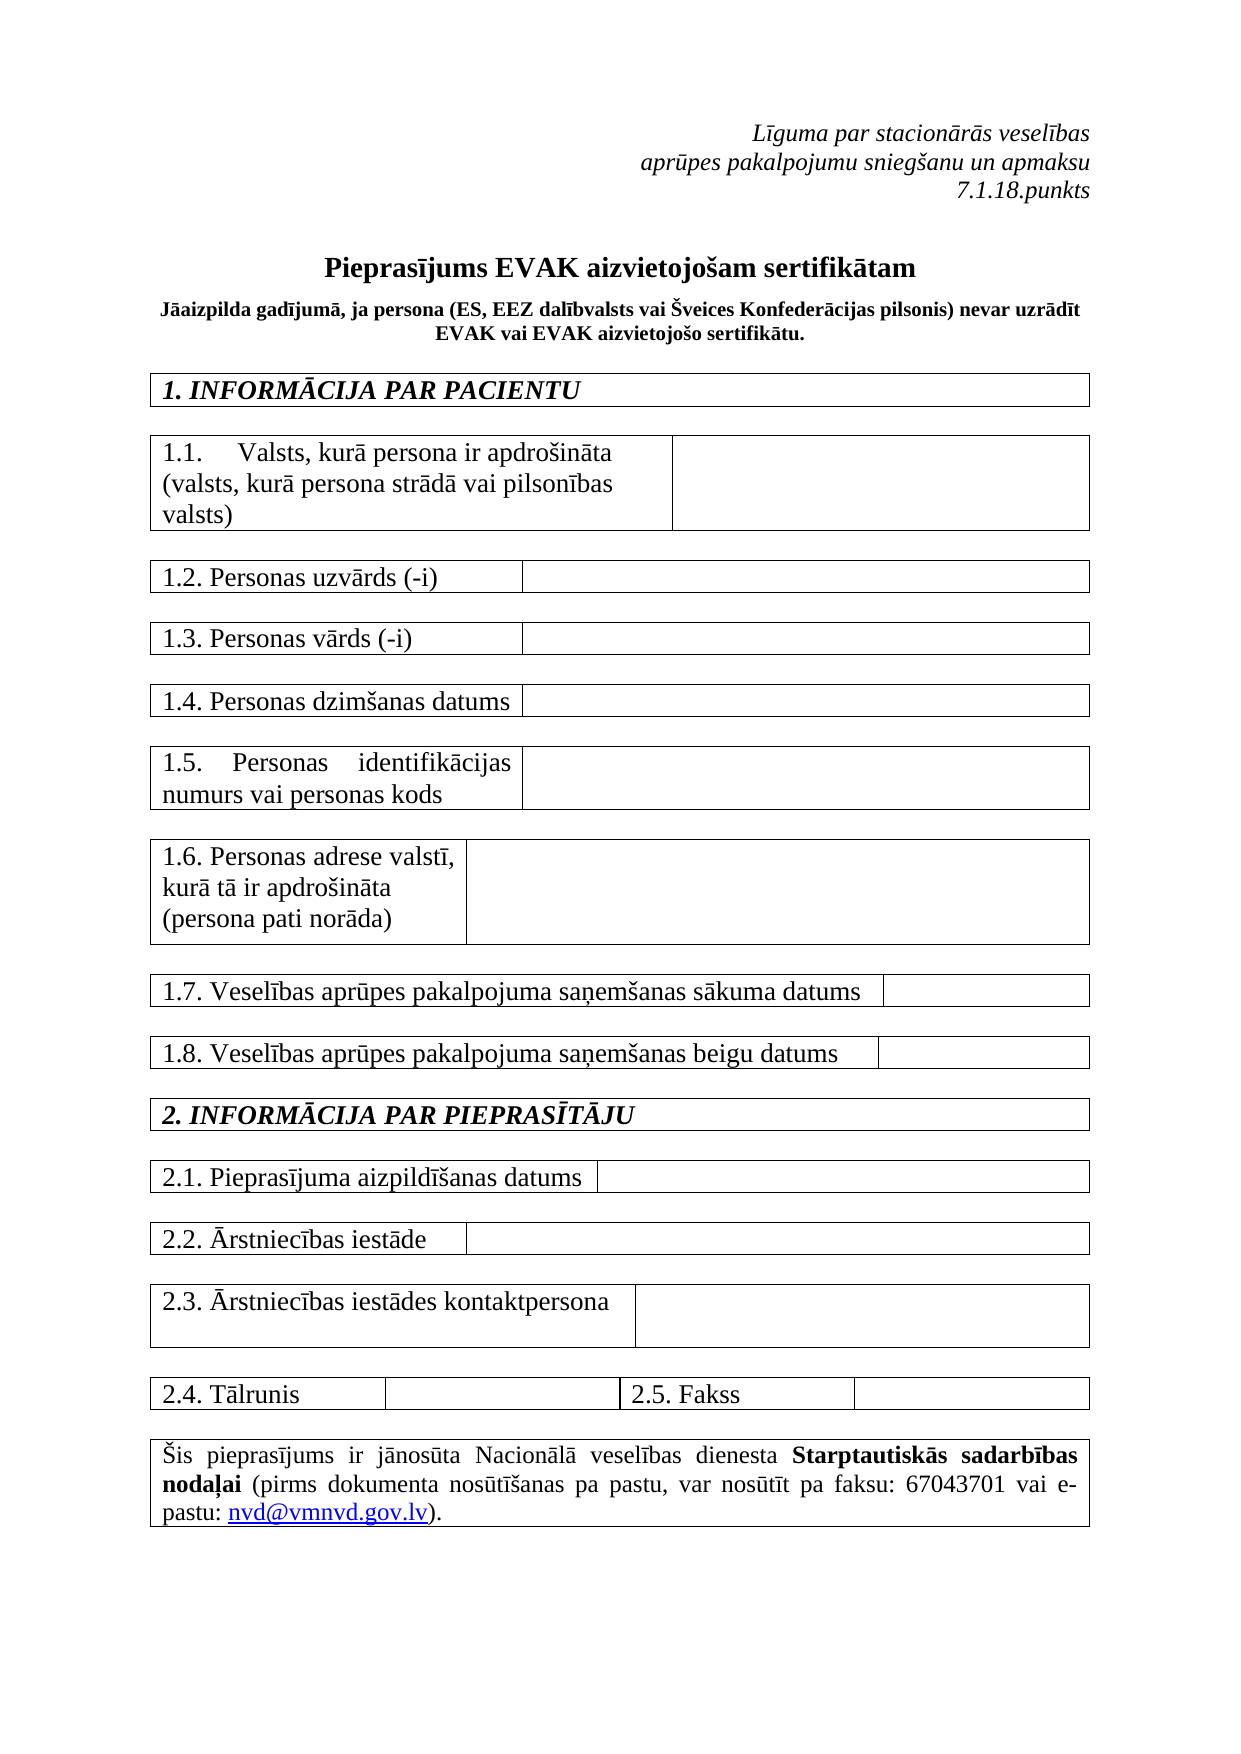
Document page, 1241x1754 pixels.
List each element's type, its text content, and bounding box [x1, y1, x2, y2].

text aprūpes pakalpojumu sniegšanu un apmaksu [148, 147, 1092, 176]
table_header 1.3. Personas vārds (-i) [151, 623, 522, 654]
table_header [855, 1378, 1089, 1409]
subtitle Pieprasījums EVAK aizvietojošam sertifikātam [148, 250, 1092, 284]
table_header [636, 1285, 1089, 1347]
table_header [523, 747, 1089, 809]
table_header 1.8. Veselības aprūpes pakalpojuma saņemšanas beigu datums [151, 1037, 878, 1068]
table_header Valsts, kurā persona ir apdrošināta (valsts, kurā persona strādā vai pilsonības valsts) [151, 436, 672, 530]
table_header [673, 436, 1089, 530]
text Jāaizpilda gadījumā, ja persona (ES, EEZ dalībvalsts vai Šveices Konfederācijas pilsonis) nevar uzrādīt EVAK vai EVAK aizvietojošo sertifikātu. [148, 296, 1092, 344]
table_header 2.3. Ārstniecības iestādes kontaktpersona [151, 1285, 635, 1347]
table_header 2. INFORMĀCIJA PIEPRASĪTĀJU [151, 1099, 1089, 1130]
table_header [467, 840, 1089, 944]
table_header 1.6. Personas adrese valstī, kurā tā ir apdrošināta (persona pati norāda) [151, 840, 466, 944]
table_header 2.4. Tālrunis [151, 1378, 385, 1409]
table_header [879, 1037, 1089, 1068]
table_header [386, 1378, 619, 1409]
table_header 1.4. Personas dzimšanas datums [151, 685, 522, 716]
text 7.1.18.punkts [148, 176, 1092, 204]
text Līguma par stacionārās veselības [148, 118, 1092, 147]
table_header 2.5. [621, 1378, 854, 1409]
table_header [523, 623, 1089, 654]
table_header [467, 1223, 1089, 1254]
table_header [523, 561, 1089, 592]
table_header [598, 1161, 1089, 1192]
table_header 2.2. Ārstniecības iestāde [151, 1223, 466, 1254]
table_header 1. INFORMĀCIJA PACIENTU [151, 374, 1089, 406]
table_header 1.5. Personas identifikācijas numurs vai personas kods [151, 747, 522, 809]
table_header Šis pieprasījums ir jānosūta Nacionālā veselības dienesta Starptautiskās sadarbības nodaļai (pirms dokumenta nosūtīšanas pa pastu, var nosūtīt pa faksu: 67043701 vai e-pastu: nvd@vmnvd.gov.lv). [151, 1440, 1089, 1526]
table_header [884, 975, 1089, 1006]
table_header 1.2. Personas uzvārds (-i) [151, 561, 522, 592]
table_header 2.1. Pieprasījuma aizpildīšanas datums [151, 1161, 597, 1192]
table_header [523, 685, 1089, 716]
table_header 1.7. Veselības aprūpes pakalpojuma saņemšanas sākuma datums [151, 975, 883, 1006]
